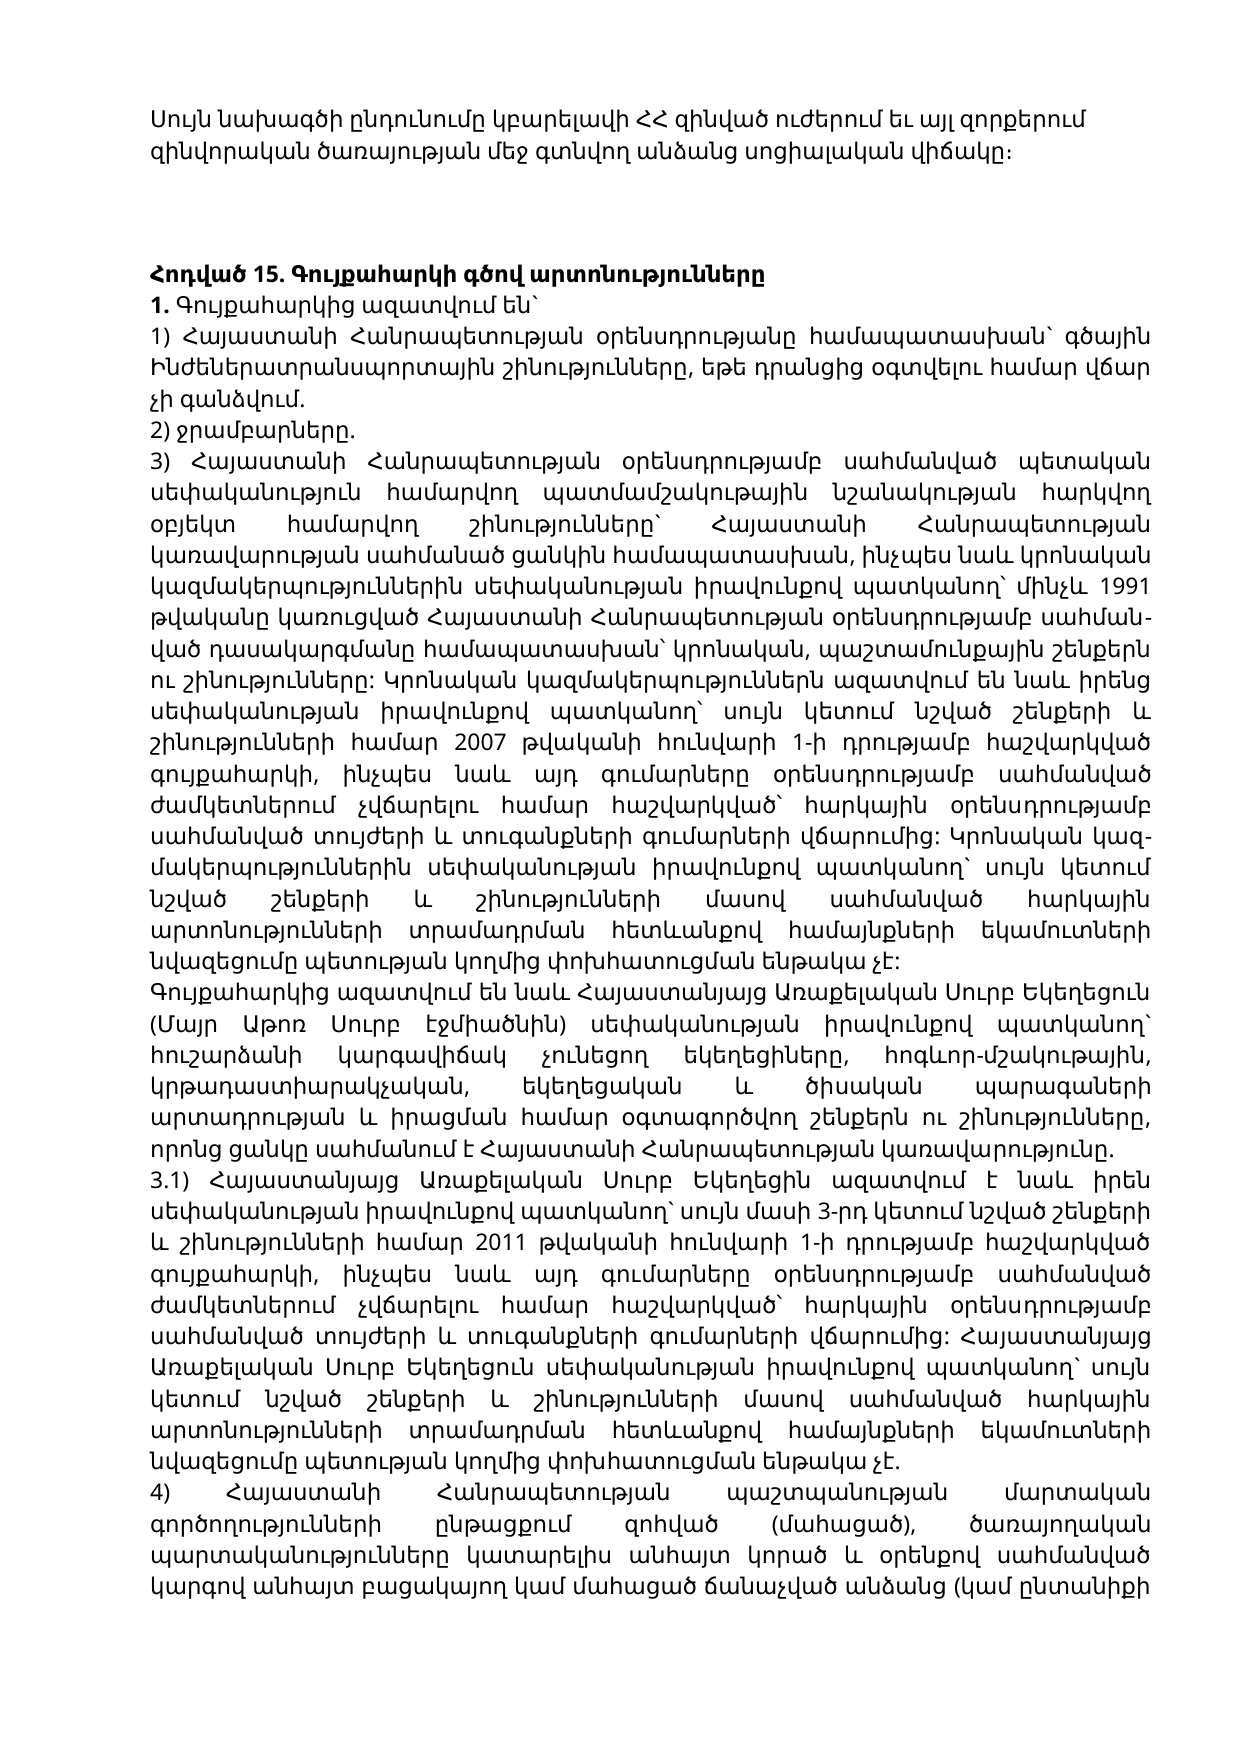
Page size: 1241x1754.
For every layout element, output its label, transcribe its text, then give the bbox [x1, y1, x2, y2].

text 2) ջրամբարները. [150, 414, 1152, 445]
text 1. Գույքահարկից ազատվում են` [150, 289, 1152, 320]
text 1) Հայաստանի Հանրապետության օրենսդրությանը համապատասխան` գծային Ինժեներատրանսպորտային շինությունները, եթե դրանցից օգտվելու համար վճար չի գանձվում. [150, 320, 1152, 414]
text 3) Հայաստանի Հանրապետության օրենսդրությամբ սահմանված պետական սեփականություն համարվող պատմամշակութային նշանակության հարկվող օբյեկտ համարվող շինությունները` Հայաստանի Հանրապետության կառավարության սահմանած ցանկին համապատասխան, ինչպես նաև կրոնական կազմակերպություններին սեփականության իրավունքով պատկանող՝ մինչև 1991 թվականը կառուցված Հայաստանի Հանրապետության օրենսդրությամբ սահմանված դասակարգմանը համապատասխան՝ կրոնական, պաշտամունքային շենքերն ու շինությունները: Կրոնական կազմակերպություններն ազատվում են նաև իրենց սեփականության իրավունքով պատկանող՝ սույն կետում նշված շենքերի և շինությունների համար 2007 թվականի հունվարի 1-ի դրությամբ հաշվարկված գույքահարկի, ինչպես նաև այդ գումարները օրենսդրությամբ սահմանված ժամկետներում չվճարելու համար հաշվարկված՝ հարկային օրենսդրությամբ սահմանված տույժերի և տուգանքների գումարների վճարումից: Կրոնական կազմակերպություններին սեփականության իրավունքով պատկանող` սույն կետում նշված շենքերի և շինությունների մասով սահմանված հարկային արտոնությունների տրամադրման հետևանքով համայնքների եկամուտների նվազեցումը պետության կողմից փոխհատուցման ենթակա չէ: [150, 445, 1152, 976]
text Հոդված 15. Գույքահարկի գծով արտոնությունները [150, 258, 1152, 289]
text Գույքահարկից ազատվում են նաև Հայաստանյայց Առաքելական Սուրբ Եկեղեցուն (Մայր Աթոռ Սուրբ էջմիածնին) սեփականության իրավունքով պատկանող` հուշարձանի կարգավիճակ չունեցող եկեղեցիները, հոգևոր-մշակութային, կրթադաստիարակչական, եկեղեցական և ծիսական պարագաների արտադրության և իրացման համար օգտագործվող շենքերն ու շինությունները, որոնց ցանկը սահմանում է Հայաստանի Հանրապետության կառավարությունը. [150, 976, 1152, 1164]
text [150, 1476, 1152, 1601]
text 3.1) Հայաստանյայց Առաքելական Սուրբ Եկեղեցին ազատվում է նաև իրեն սեփականության իրավունքով պատկանող` սույն մասի 3-րդ կետում նշված շենքերի և շինությունների համար 2011 թվականի հունվարի 1-ի դրությամբ հաշվարկված գույքահարկի, ինչպես նաև այդ գումարները օրենսդրությամբ սահմանված ժամկետներում չվճարելու համար հաշվարկված՝ հարկային օրենսդրությամբ սահմանված տույժերի և տուգանքների գումարների վճարումից: Հայաստանյայց Առաքելական Սուրբ Եկեղեցուն սեփականության իրավունքով պատկանող` սույն կետում նշված շենքերի և շինությունների մասով սահմանված հարկային արտոնությունների տրամադրման հետևանքով համայնքների եկամուտների նվազեցումը պետության կողմից փոխհատուցման ենթակա չէ. [150, 1164, 1152, 1476]
text Սույն նախագծի ընդունումը կբարելավի ՀՀ զինված ուժերում եւ այլ զորքերում զինվորական ծառայության մեջ գտնվող անձանց սոցիալական վիճակը։ [150, 103, 1152, 166]
